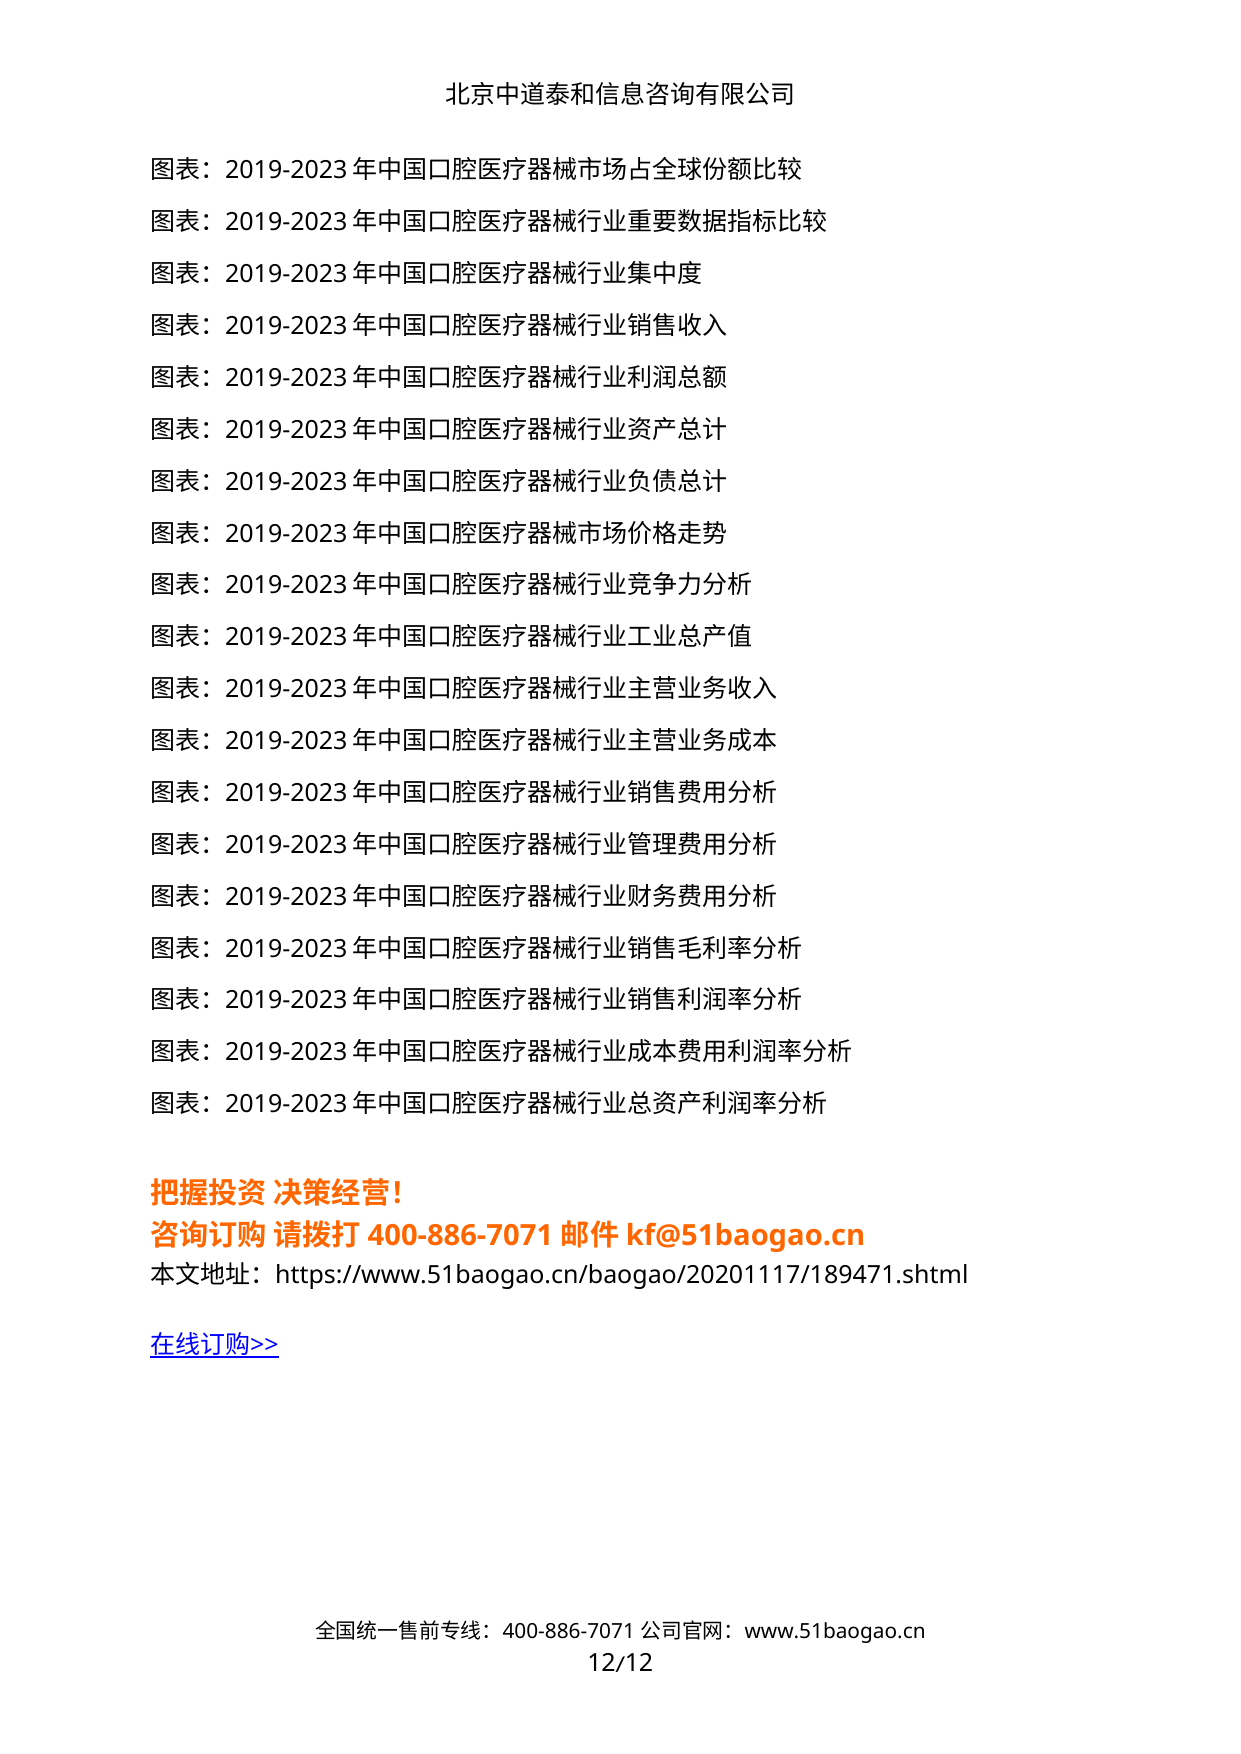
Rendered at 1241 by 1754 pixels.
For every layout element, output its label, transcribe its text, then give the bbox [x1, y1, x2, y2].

text 图表：2019-2023年中国口腔医疗器械市场占全球份额比较 [150, 150, 1090, 186]
text 图表：2019-2023年中国口腔医疗器械行业竞争力分析 [150, 565, 1090, 601]
text 图表：2019-2023年中国口腔医疗器械行业资产总计 [150, 409, 1090, 446]
text 把握投资 决策经营！咨询订购 请拨打 400-886-7071 邮件 kf@51baogao.cn本文地址：https://www.51baogao.cn/baogao/20201117/189471.shtml [150, 1136, 1090, 1291]
text 图表：2019-2023年中国口腔医疗器械行业重要数据指标比较 [150, 202, 1090, 238]
text 图表：2019-2023年中国口腔医疗器械行业工业总产值 [150, 617, 1090, 653]
text 图表：2019-2023年中国口腔医疗器械行业主营业务收入 [150, 669, 1090, 705]
text 图表：2019-2023年中国口腔医疗器械行业主营业务成本 [150, 721, 1090, 757]
text 图表：2019-2023年中国口腔医疗器械行业利润总额 [150, 357, 1090, 394]
text 图表：2019-2023年中国口腔医疗器械行业负债总计 [150, 461, 1090, 497]
text 图表：2019-2023年中国口腔医疗器械行业销售利润率分析 [150, 980, 1090, 1016]
text 图表：2019-2023年中国口腔医疗器械行业销售费用分析 [150, 772, 1090, 809]
text 图表：2019-2023年中国口腔医疗器械行业总资产利润率分析 [150, 1084, 1090, 1120]
text 图表：2019-2023年中国口腔医疗器械行业集中度 [150, 254, 1090, 290]
text 图表：2019-2023年中国口腔医疗器械行业销售收入 [150, 306, 1090, 342]
text 图表：2019-2023年中国口腔医疗器械行业销售毛利率分析 [150, 928, 1090, 964]
text 在线订购>> [150, 1291, 1090, 1361]
text 图表：2019-2023年中国口腔医疗器械行业成本费用利润率分析 [150, 1032, 1090, 1068]
text 图表：2019-2023年中国口腔医疗器械行业管理费用分析 [150, 824, 1090, 861]
text 图表：2019-2023年中国口腔医疗器械行业财务费用分析 [150, 876, 1090, 912]
text 图表：2019-2023年中国口腔医疗器械市场价格走势 [150, 513, 1090, 549]
